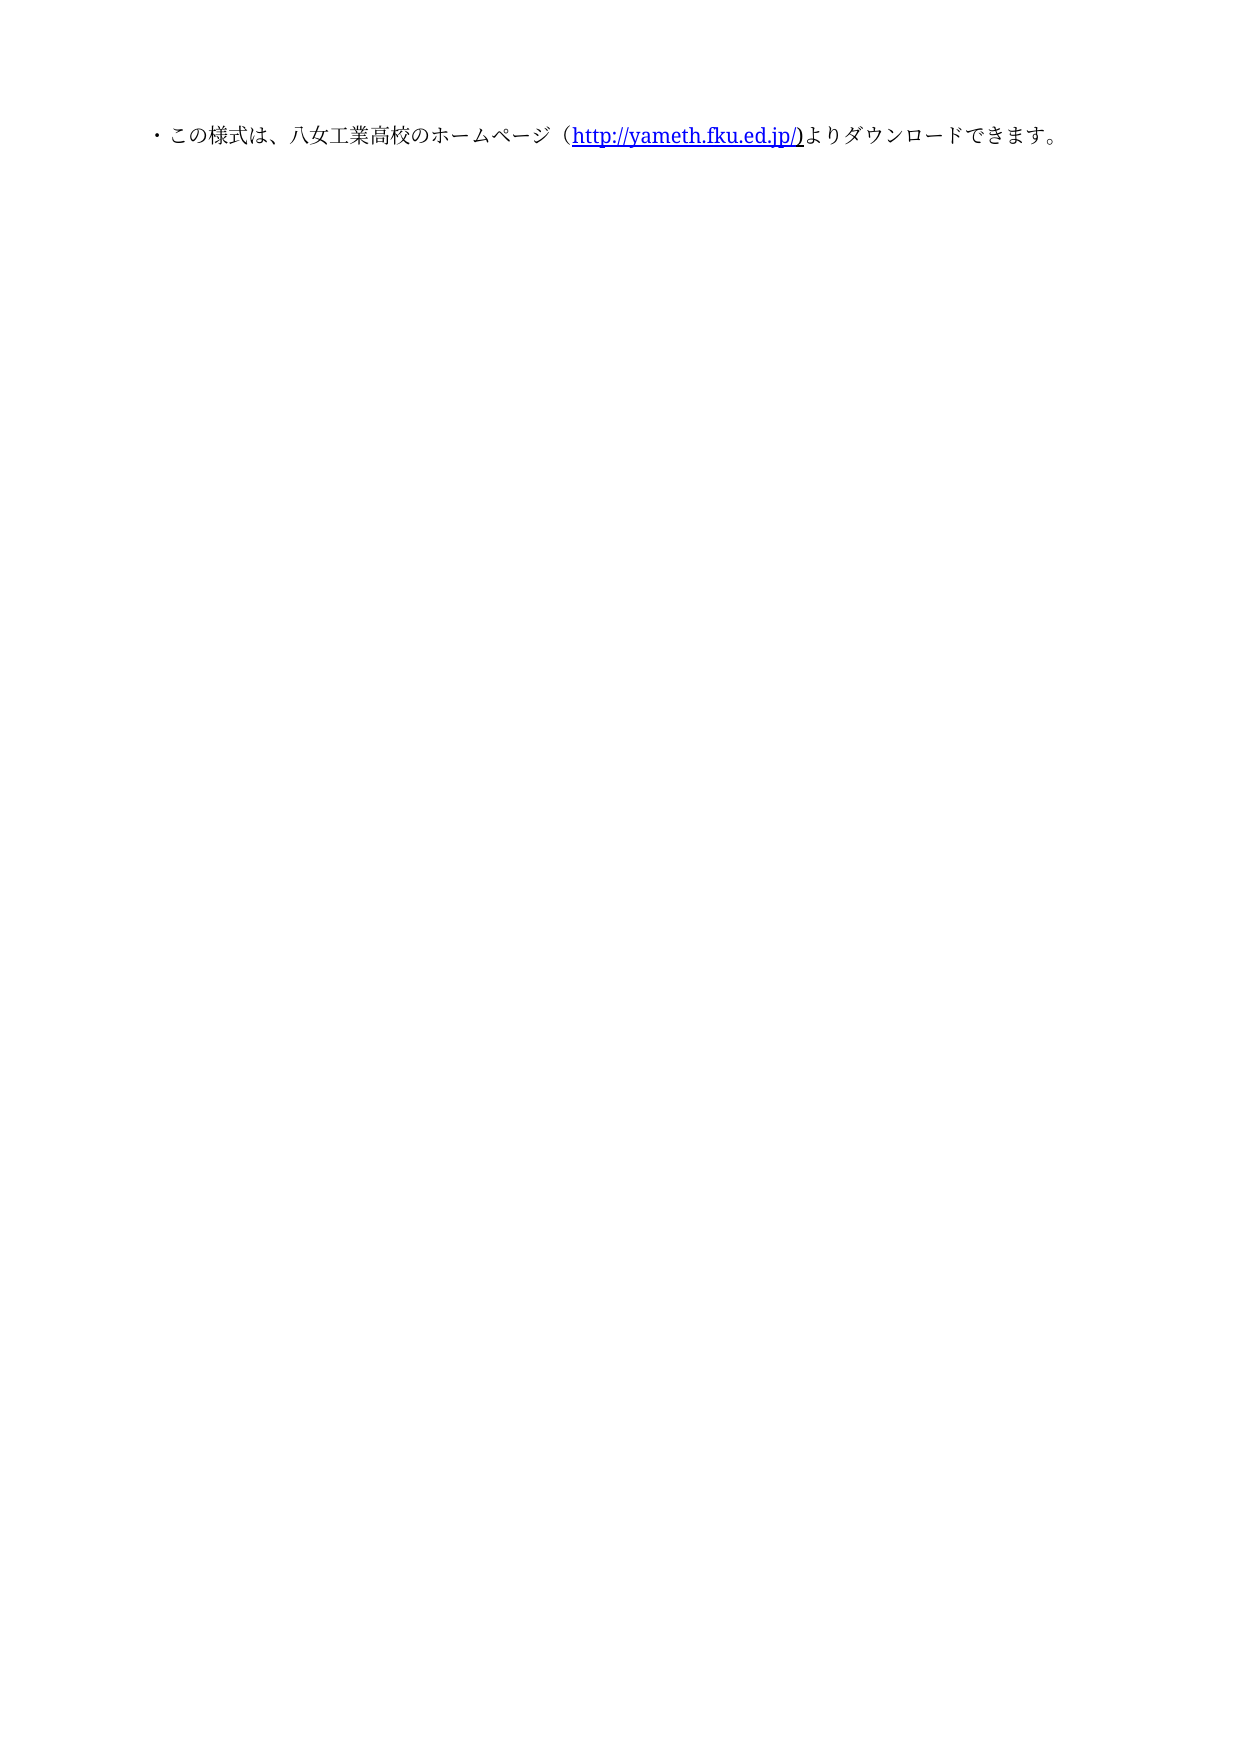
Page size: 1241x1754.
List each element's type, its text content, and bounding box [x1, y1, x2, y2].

text ・この様式は、八女工業高校のホームページ（http://yameth.fku.ed.jp/)よりダウンロードできます。 [148, 124, 1093, 148]
